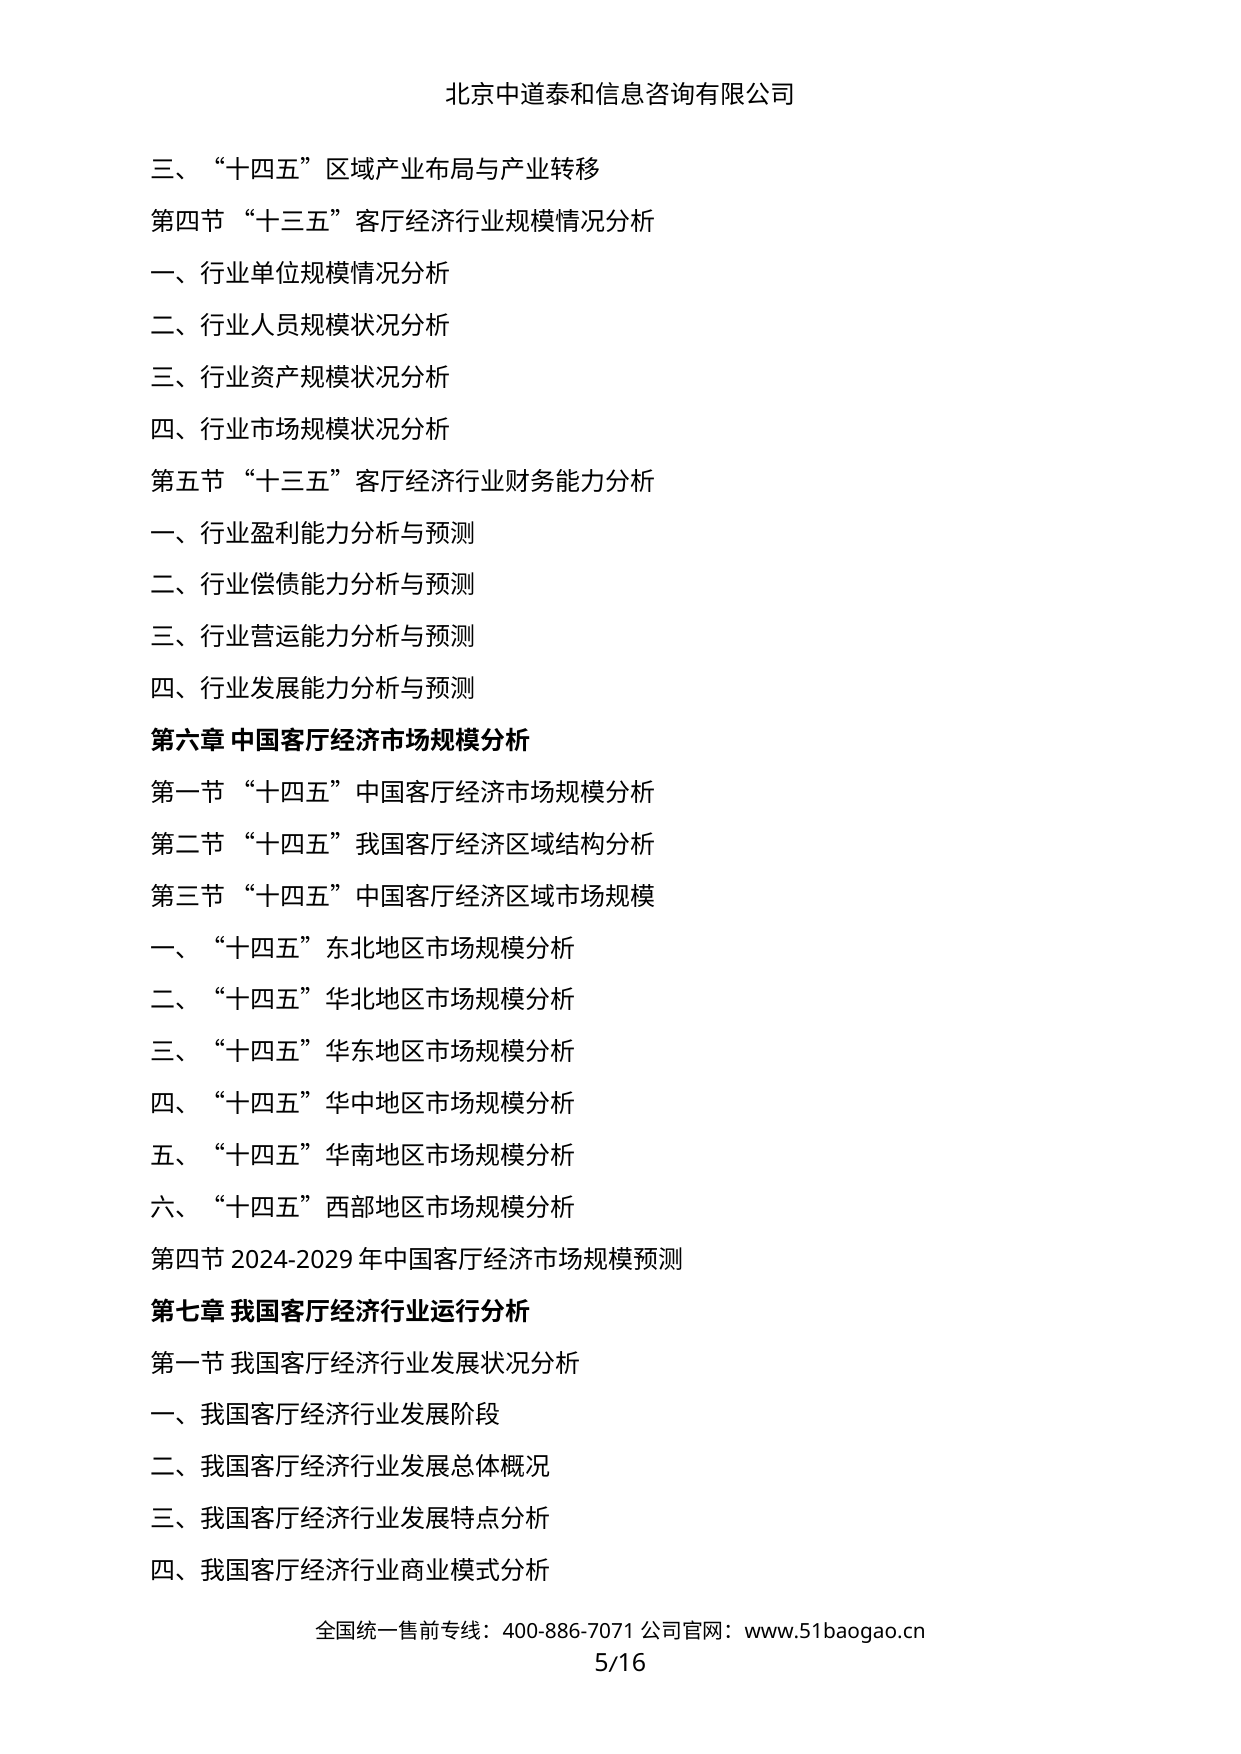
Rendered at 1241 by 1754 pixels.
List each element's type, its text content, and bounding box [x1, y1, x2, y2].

text 二、行业偿债能力分析与预测 [150, 565, 1090, 601]
text 第六章 中国客厅经济市场规模分析 [150, 721, 1090, 757]
text 二、“十四五”华北地区市场规模分析 [150, 980, 1090, 1016]
text 一、“十四五”东北地区市场规模分析 [150, 928, 1090, 964]
text 第一节 “十四五”中国客厅经济市场规模分析 [150, 772, 1090, 809]
text 四、我国客厅经济行业商业模式分析 [150, 1551, 1090, 1587]
text 三、行业营运能力分析与预测 [150, 617, 1090, 653]
text 第七章 我国客厅经济行业运行分析 [150, 1291, 1090, 1327]
text 二、行业人员规模状况分析 [150, 306, 1090, 342]
text 五、“十四五”华南地区市场规模分析 [150, 1136, 1090, 1172]
text 二、我国客厅经济行业发展总体概况 [150, 1447, 1090, 1483]
text 第一节 我国客厅经济行业发展状况分析 [150, 1343, 1090, 1379]
text 第二节 “十四五”我国客厅经济区域结构分析 [150, 824, 1090, 861]
text 三、“十四五”区域产业布局与产业转移 [150, 150, 1090, 186]
text 四、“十四五”华中地区市场规模分析 [150, 1084, 1090, 1120]
text 第五节 “十三五”客厅经济行业财务能力分析 [150, 461, 1090, 497]
text 第四节 “十三五”客厅经济行业规模情况分析 [150, 202, 1090, 238]
text 四、行业市场规模状况分析 [150, 409, 1090, 446]
text 三、我国客厅经济行业发展特点分析 [150, 1499, 1090, 1535]
text 四、行业发展能力分析与预测 [150, 669, 1090, 705]
text 三、行业资产规模状况分析 [150, 357, 1090, 394]
text 一、我国客厅经济行业发展阶段 [150, 1395, 1090, 1431]
text 一、行业单位规模情况分析 [150, 254, 1090, 290]
text 三、“十四五”华东地区市场规模分析 [150, 1032, 1090, 1068]
text 一、行业盈利能力分析与预测 [150, 513, 1090, 549]
text 第四节 2024-2029年中国客厅经济市场规模预测 [150, 1239, 1090, 1276]
text 第三节 “十四五”中国客厅经济区域市场规模 [150, 876, 1090, 912]
text 六、“十四五”西部地区市场规模分析 [150, 1187, 1090, 1224]
